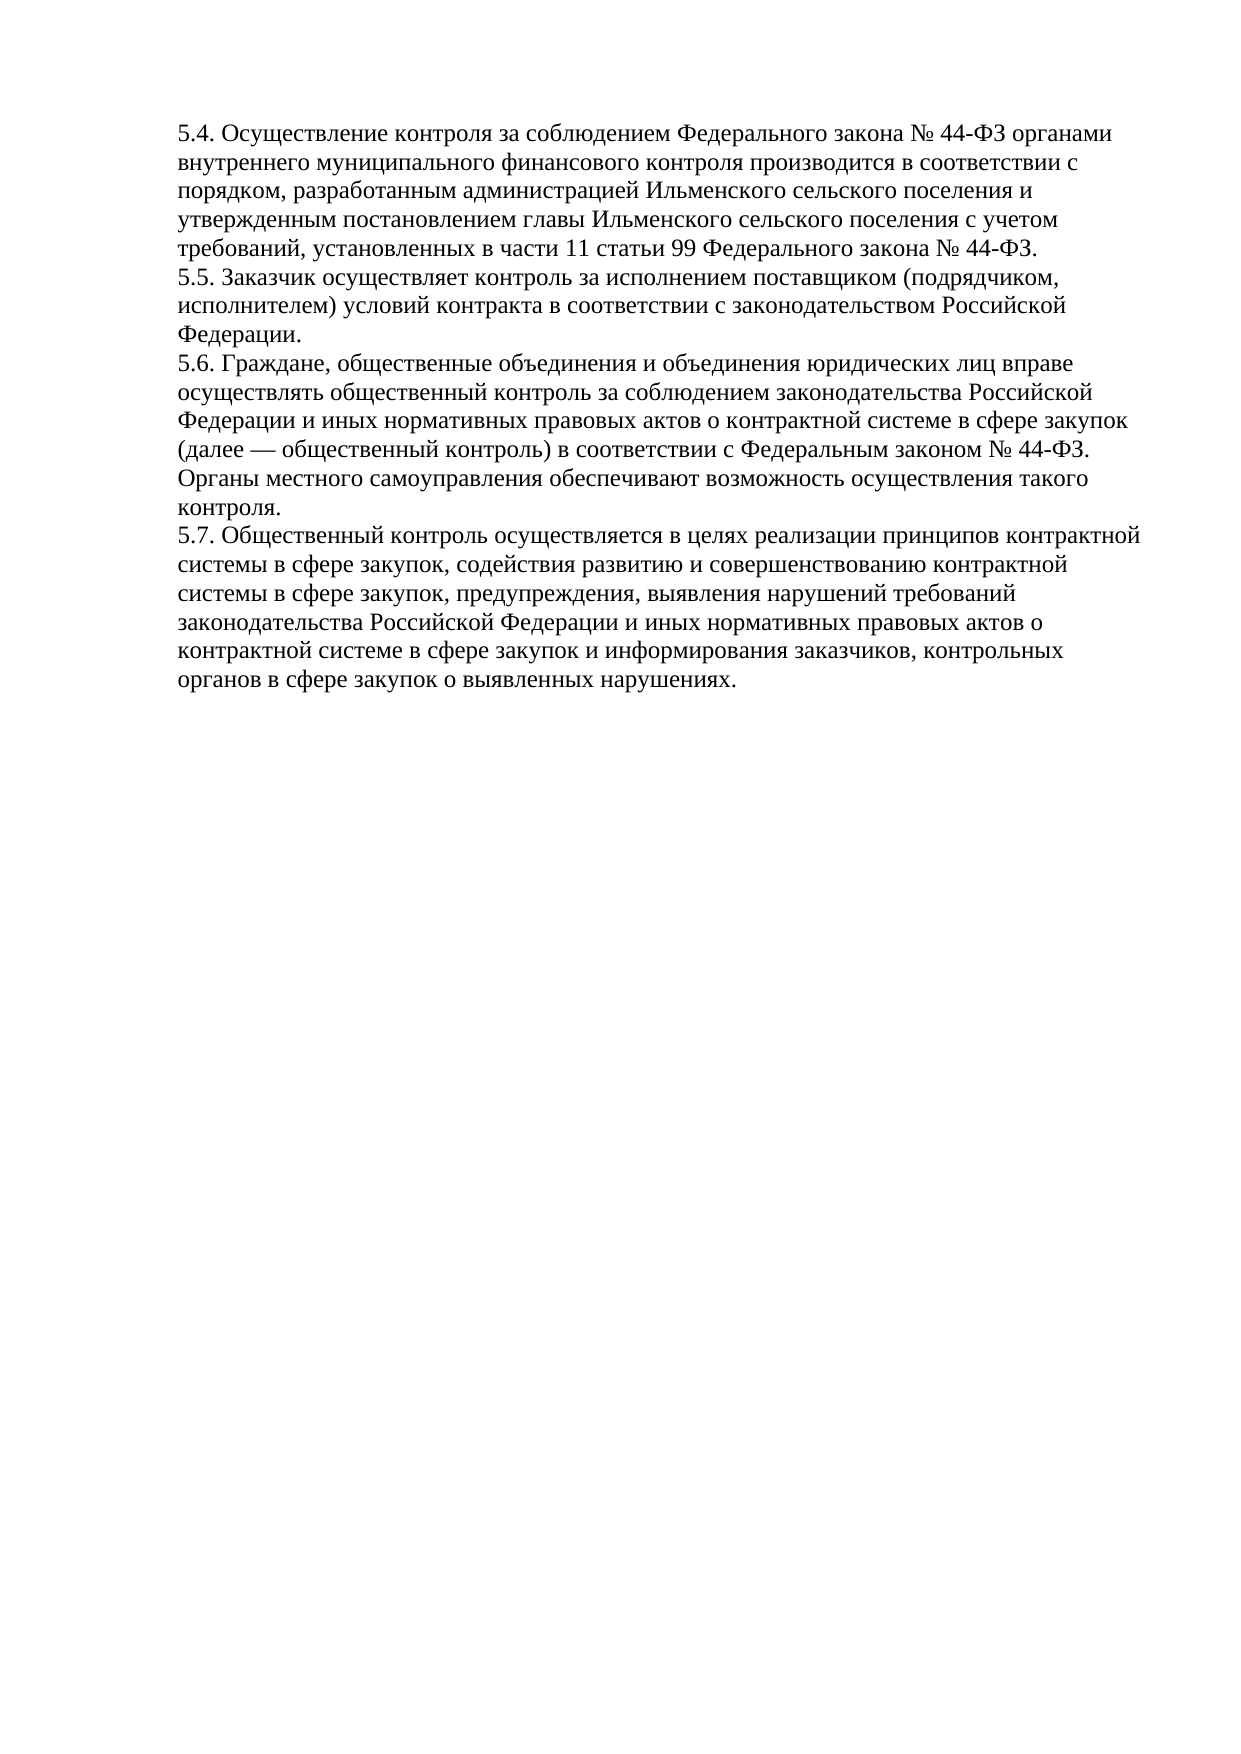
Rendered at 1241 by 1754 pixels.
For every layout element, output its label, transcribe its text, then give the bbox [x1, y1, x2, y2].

text 5.6. Граждане, общественные объединения и объединения юридических лиц вправе осуществлять общественный контроль за соблюдением законодательства Российской Федерации и иных нормативных правовых актов о контрактной системе в сфере закупок (далее — общественный контроль) в соответствии с Федеральным законом № 44-ФЗ. Органы местного самоуправления обеспечивают возможность осуществления такого контроля. [177, 348, 1152, 521]
text 5.7. Общественный контроль осуществляется в целях реализации принципов контрактной системы в сфере закупок, содействия развитию и совершенствованию контрактной системы в сфере закупок, предупреждения, выявления нарушений требований законодательства Российской Федерации и иных нормативных правовых актов о контрактной системе в сфере закупок и информирования заказчиков, контрольных органов в сфере закупок о выявленных нарушениях. [177, 521, 1152, 693]
text 5.5. Заказчик осуществляет контроль за исполнением поставщиком (подрядчиком, исполнителем) условий контракта в соответствии с законодательством Российской Федерации. [177, 262, 1152, 348]
text 5.4. Осуществление контроля за соблюдением Федерального закона № 44-ФЗ органами внутреннего муниципального финансового контроля производится в соответствии с порядком, разработанным администрацией Ильменского сельского поселения и утвержденным постановлением главы Ильменского сельского поселения с учетом требований, установленных в части 11 статьи 99 Федерального закона № 44-ФЗ. [177, 118, 1152, 262]
